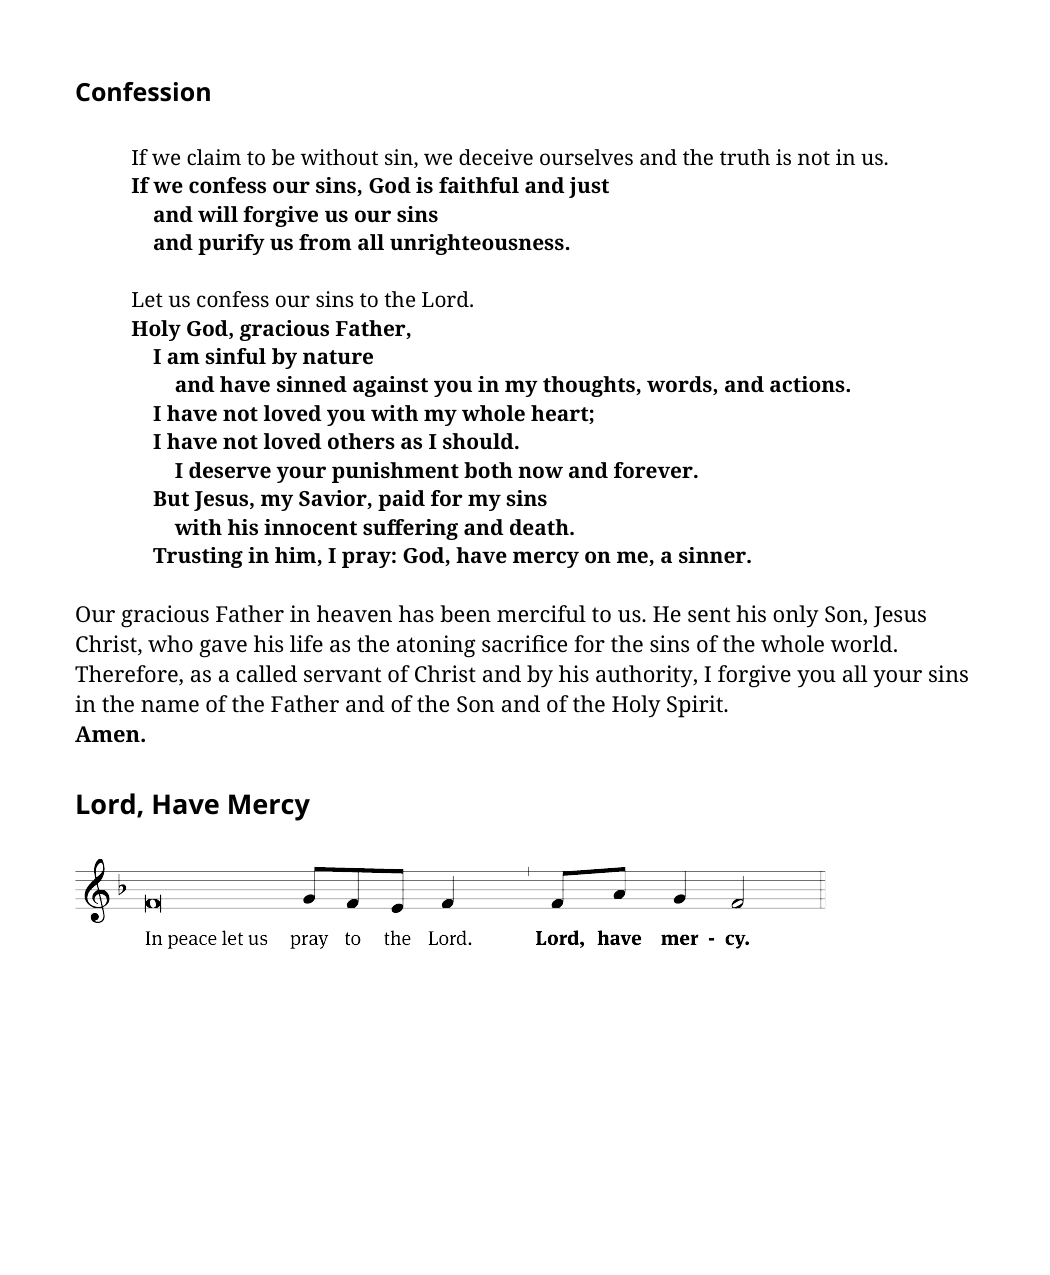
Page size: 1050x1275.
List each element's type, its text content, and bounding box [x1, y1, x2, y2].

text Our gracious Father in heaven has been merciful to us. He sent his only Son, Jesus Christ, who gave his life as the atoning sacrifice for the sins of the whole world. Therefore, as a called servant of Christ and by his authority, I forgive you all your sins in the name of the Father and of the Son and of the Holy Spirit. [75, 599, 975, 719]
text If we claim to be without sin, we deceive ourselves and the truth is not in us. [131, 143, 975, 172]
text Let us confess our sins to the Lord. [131, 285, 975, 314]
text Amen. [75, 719, 975, 748]
text Confession [75, 75, 975, 109]
text Holy God, gracious Father, I am sinful by nature and have sinned against you in my thoughts, words, and actions. I have not loved you with my whole heart; I have not loved others as I should. I deserve your punishment both now and forever. But Jesus, my Savior, paid for my sins with his innocent suffering and death. Trusting in him, I pray: God, have mercy on me, a sinner. [131, 314, 975, 570]
text Lord, Have Mercy [75, 785, 975, 822]
text If we confess our sins, God is faithful and just and will forgive us our sins and purify us from all unrighteousness. [131, 172, 975, 257]
picture [75, 859, 826, 949]
